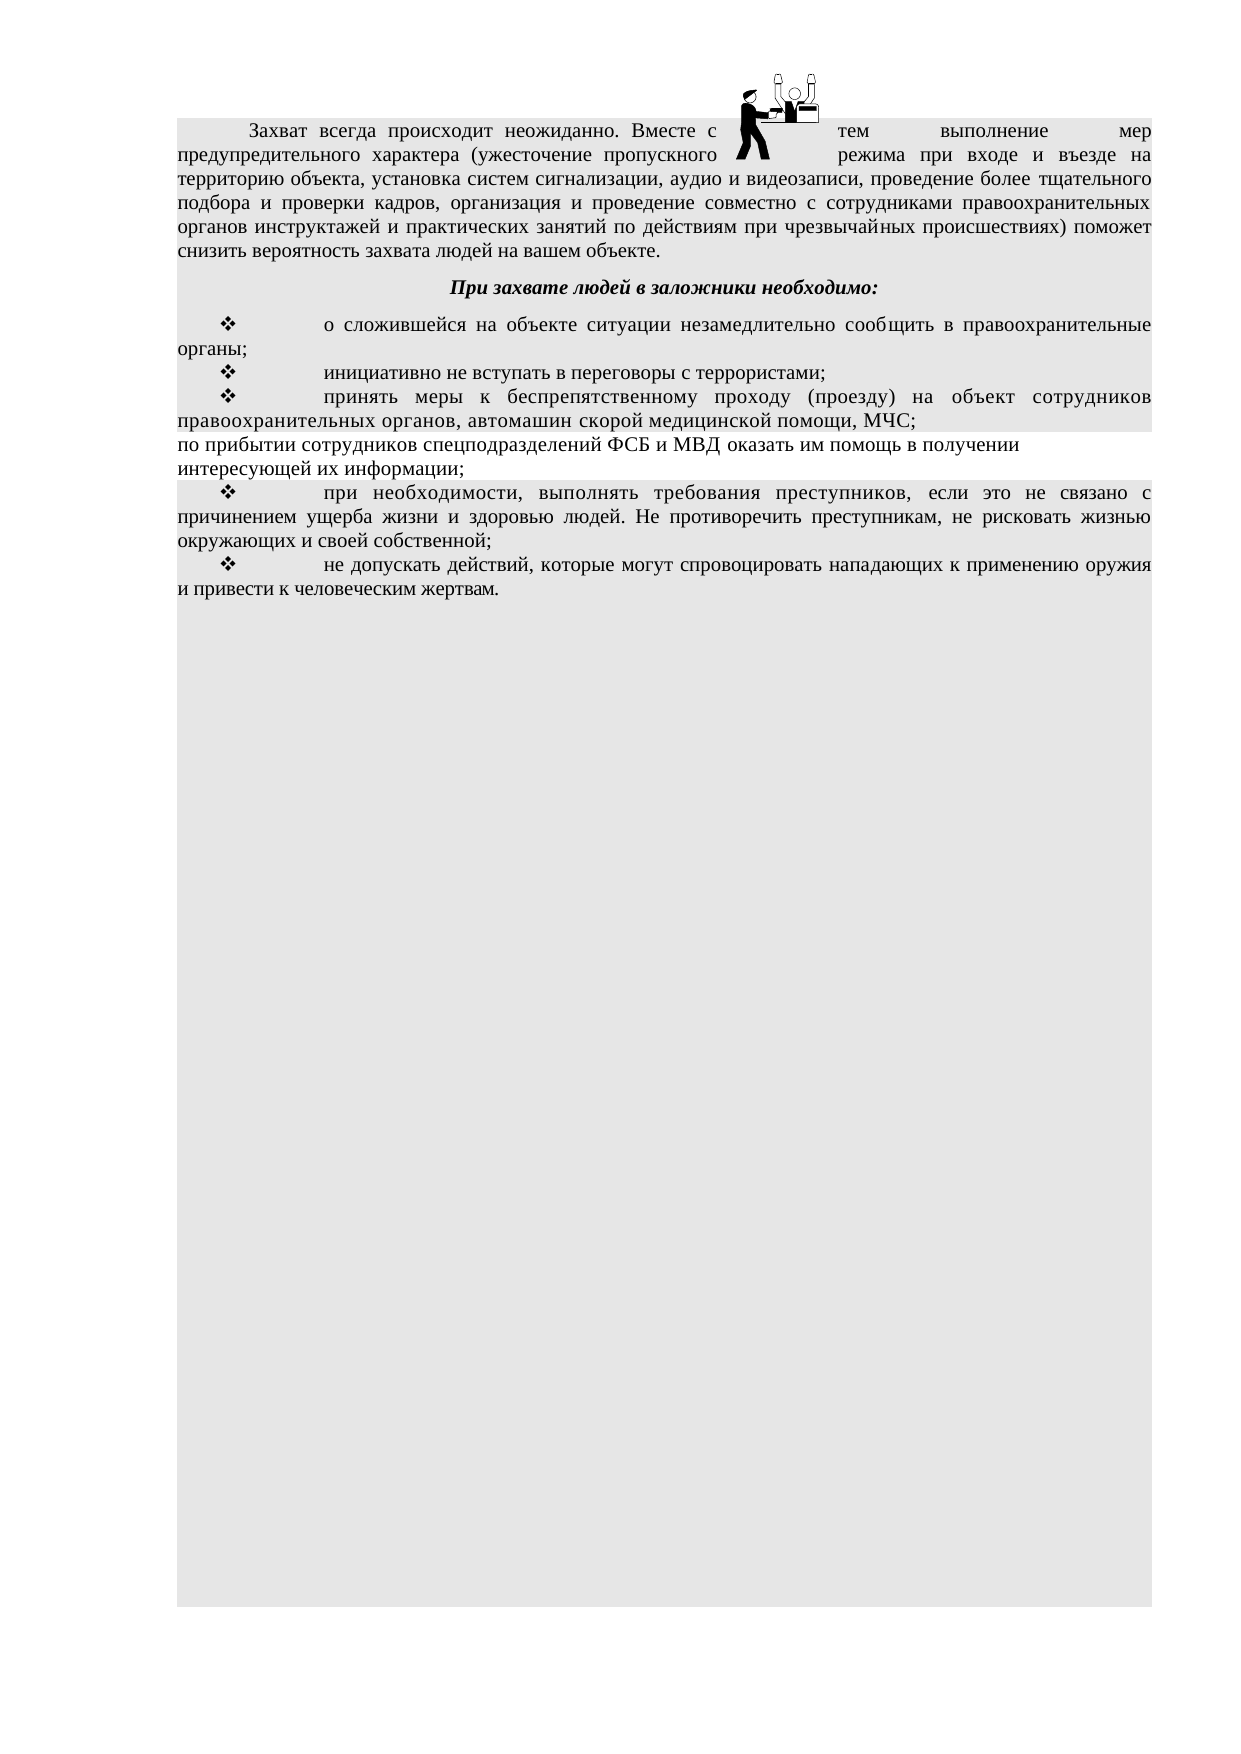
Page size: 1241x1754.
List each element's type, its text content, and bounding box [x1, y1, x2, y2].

text При захвате людей в заложники необходимо: [177, 275, 1152, 299]
list принять меры к беспрепятственному проходу (проезду) на объект сотрудников правоохранительных органов, автомашин скорой медицинской помощи, МЧС; [177, 384, 1152, 432]
list о сложившейся на объекте ситуации незамедлительно сообщить в правоохранительные органы; [177, 312, 1152, 360]
list инициативно не вступать в переговоры с террористами; [177, 360, 1152, 384]
text Захват всегда происходит неожиданно. Вместе с тем выполнение мер предупредительного характера (ужесточение пропускного режима при входе и въезде на территорию объекта, установка систем сигнализации, аудио и видеозаписи, проведение более тщательного подбора и проверки кадров, организация и проведение совместно с сотрудниками правоохранительных органов инструктажей и практических занятий по действиям при чрезвычайных происшествиях) поможет снизить вероятность захвата людей на вашем объекте. [177, 118, 1152, 262]
list при необходимости, выполнять требования преступников, если это не связано с причинением ущерба жизни и здоровью людей. Не противоречить преступникам, не рисковать жизнью окружающих и своей собственной; [177, 480, 1152, 552]
text по прибытии сотрудников спецподразделений ФСБ и МВД оказать им помощь в получении интересующей их информации; [177, 432, 1152, 480]
list не допускать действий, которые могут спровоцировать нападающих к применению оружия и привести к человеческим жертвам. [177, 552, 1152, 600]
